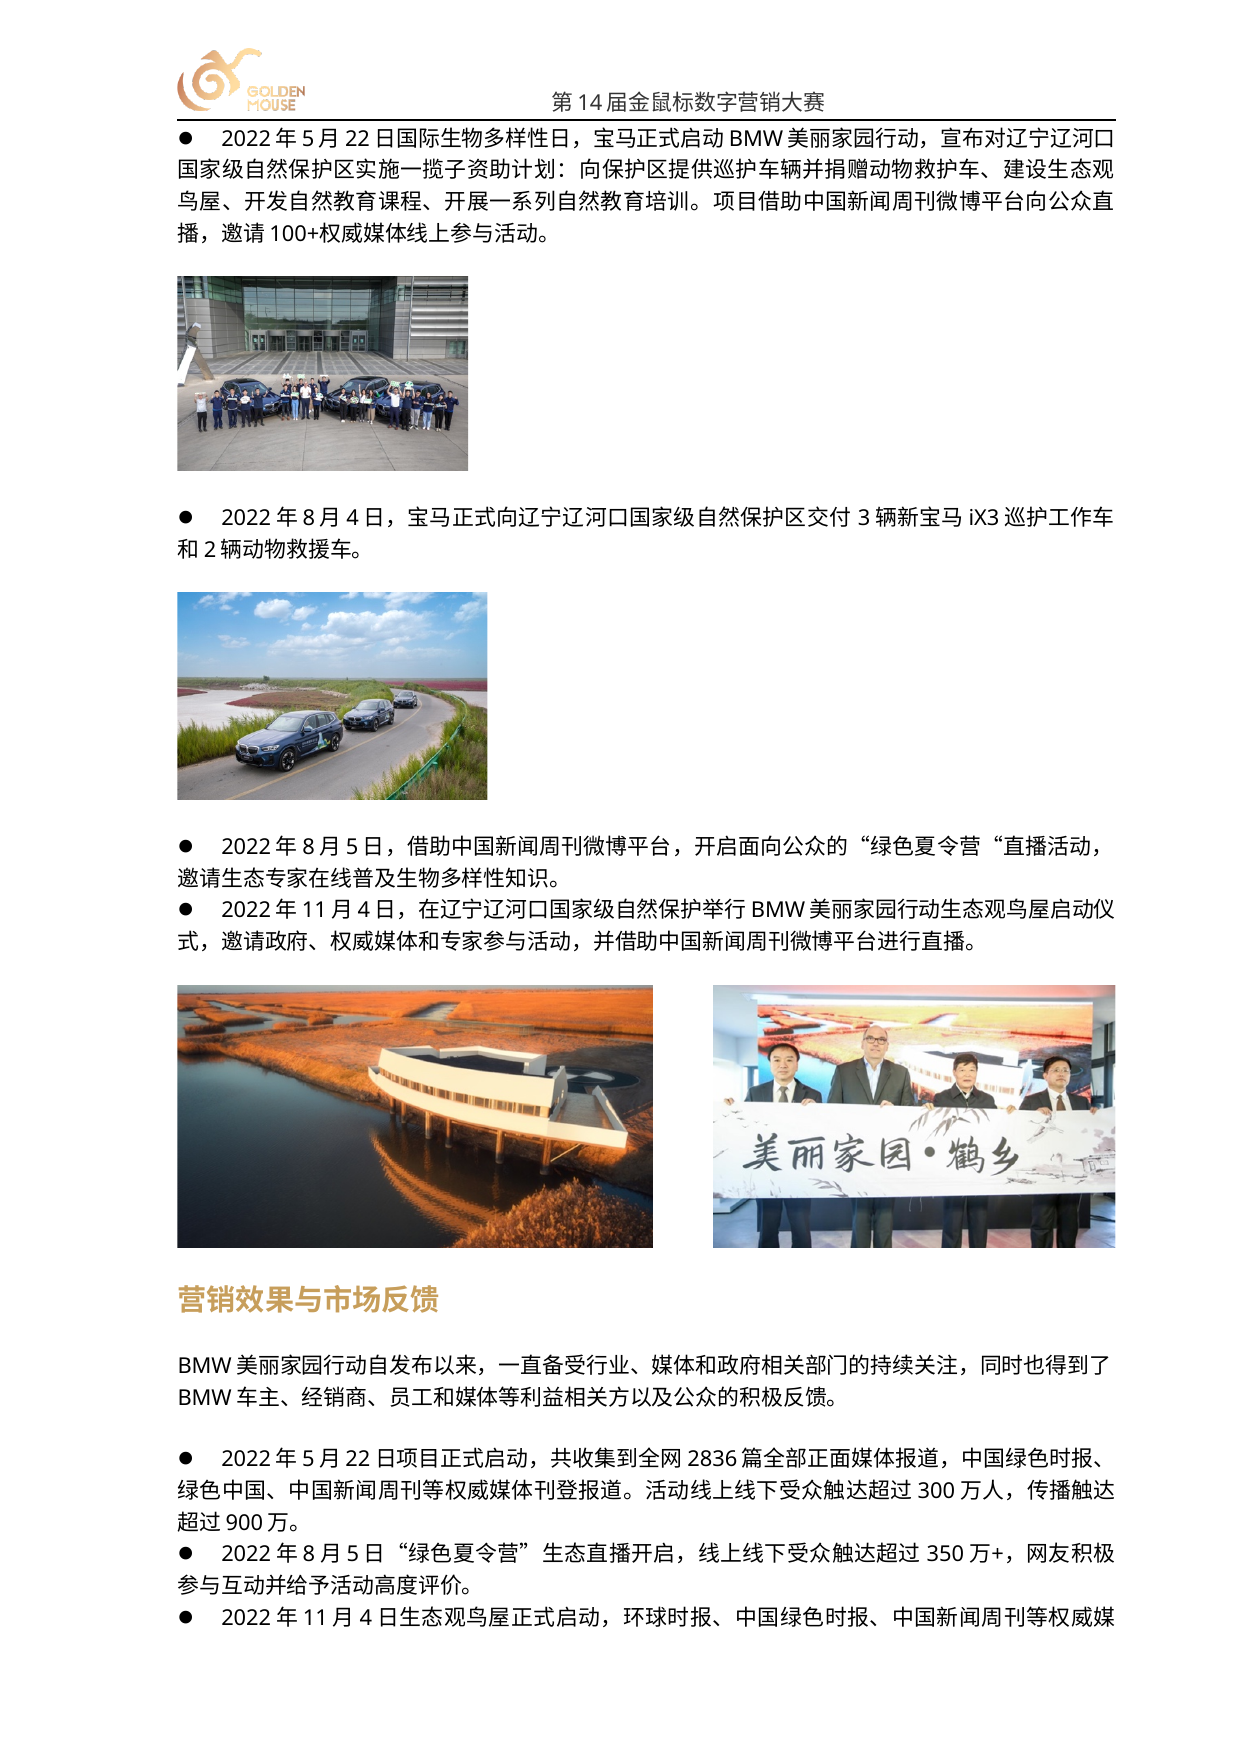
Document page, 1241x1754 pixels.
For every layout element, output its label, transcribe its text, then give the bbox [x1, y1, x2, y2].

list 2022年8月5日“绿色夏令营”生态直播开启，线上线下受众触达超过350万+，网友积极参与互动并给予活动高度评价。 [177, 1536, 1116, 1600]
list 2022年5月22日项目正式启动，共收集到全网2836篇全部正面媒体报道，中国绿色时报、绿色中国、中国新闻周刊等权威媒体刊登报道。活动线上线下受众触达超过300万人，传播触达超过900万。 [177, 1441, 1116, 1536]
list 2022年8月5日，借助中国新闻周刊微博平台，开启面向公众的“绿色夏令营“直播活动，邀请生态专家在线普及生物多样性知识。 [177, 829, 1116, 892]
picture [177, 985, 1116, 1248]
list 2022年5月22日国际生物多样性日，宝马正式启动BMW美丽家园行动，宣布对辽宁辽河口国家级自然保护区实施一揽子资助计划：向保护区提供巡护车辆并捐赠动物救护车、建设生态观鸟屋、开发自然教育课程、开展一系列自然教育培训。项目借助中国新闻周刊微博平台向公众直播，邀请100+权威媒体线上参与活动。 [177, 121, 1116, 248]
text 营销效果与市场反馈 [177, 1277, 1116, 1319]
text BMW美丽家园行动自发布以来，一直备受行业、媒体和政府相关部门的持续关注，同时也得到了BMW车主、经销商、员工和媒体等利益相关方以及公众的积极反馈。 [177, 1348, 1116, 1412]
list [177, 1600, 1116, 1631]
list 2022年11月4日，在辽宁辽河口国家级自然保护举行BMW美丽家园行动生态观鸟屋启动仪式，邀请政府、权威媒体和专家参与活动，并借助中国新闻周刊微博平台进行直播。 [177, 892, 1116, 956]
picture [177, 276, 469, 471]
list 2022年8月4日，宝马正式向辽宁辽河口国家级自然保护区交付3辆新宝马iX3巡护工作车和2辆动物救援车。 [177, 500, 1116, 563]
picture [177, 592, 488, 800]
picture [177, 48, 305, 111]
